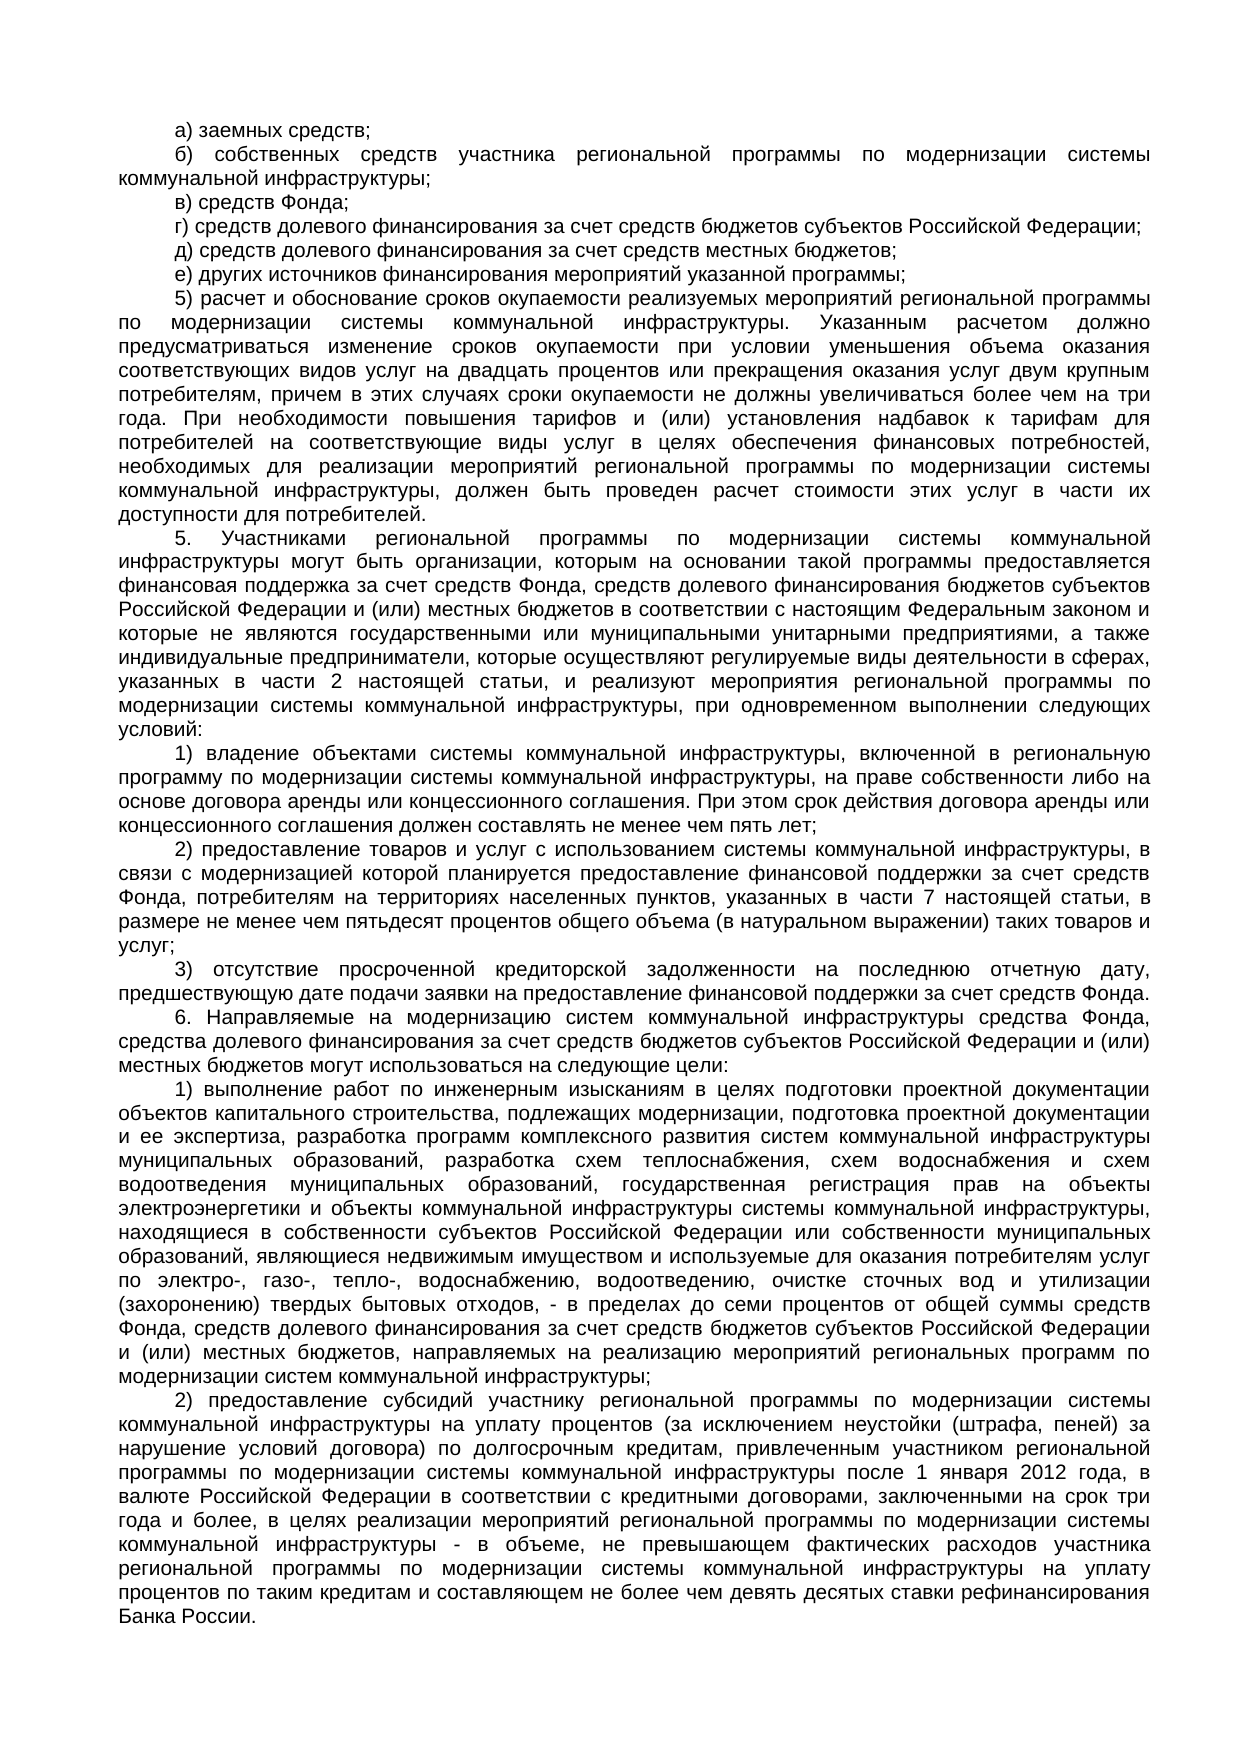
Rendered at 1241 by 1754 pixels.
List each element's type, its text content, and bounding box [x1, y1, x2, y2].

text а) заемных средств; [118, 118, 1152, 142]
text е) других источников финансирования мероприятий указанной программы; [118, 262, 1152, 286]
text в) средств Фонда; [118, 190, 1152, 214]
text 2) предоставление товаров и услуг с использованием системы коммунальной инфраструктуры, в связи с модернизацией которой планируется предоставление финансовой поддержки за счет средств Фонда, потребителям на территориях населенных пунктов, указанных в части 7 настоящей статьи, в размере не менее чем пятьдесят процентов общего объема (в натуральном выражении) таких товаров и услуг; [118, 837, 1152, 957]
text 5) расчет и обоснование сроков окупаемости реализуемых мероприятий региональной программы по модернизации системы коммунальной инфраструктуры. Указанным расчетом должно предусматриваться изменение сроков окупаемости при условии уменьшения объема оказания соответствующих видов услуг на двадцать процентов или прекращения оказания услуг двум крупным потребителям, причем в этих случаях сроки окупаемости не должны увеличиваться более чем на три года. При необходимости повышения тарифов и (или) установления надбавок к тарифам для потребителей на соответствующие виды услуг в целях обеспечения финансовых потребностей, необходимых для реализации мероприятий региональной программы по модернизации системы коммунальной инфраструктуры, должен быть проведен расчет стоимости этих услуг в части их доступности для потребителей. [118, 286, 1152, 525]
text 3) отсутствие просроченной кредиторской задолженности на последнюю отчетную дату, предшествующую дате подачи заявки на предоставление финансовой поддержки за счет средств Фонда. [118, 957, 1152, 1004]
text д) средств долевого финансирования за счет средств местных бюджетов; [118, 238, 1152, 262]
text 1) владение объектами системы коммунальной инфраструктуры, включенной в региональную программу по модернизации системы коммунальной инфраструктуры, на праве собственности либо на основе договора аренды или концессионного соглашения. При этом срок действия договора аренды или концессионного соглашения должен составлять не менее чем пять лет; [118, 741, 1152, 837]
text б) собственных средств участника региональной программы по модернизации системы коммунальной инфраструктуры; [118, 142, 1152, 190]
text 5. Участниками региональной программы по модернизации системы коммунальной инфраструктуры могут быть организации, которым на основании такой программы предоставляется финансовая поддержка за счет средств Фонда, средств долевого финансирования бюджетов субъектов Российской Федерации и (или) местных бюджетов в соответствии с настоящим Федеральным законом и которые не являются государственными или муниципальными унитарными предприятиями, а также индивидуальные предприниматели, которые осуществляют регулируемые виды деятельности в сферах, указанных в части 2 настоящей статьи, и реализуют мероприятия региональной программы по модернизации системы коммунальной инфраструктуры, при одновременном выполнении следующих условий: [118, 525, 1152, 741]
text 1) выполнение работ по инженерным изысканиям в целях подготовки проектной документации объектов капитального строительства, подлежащих модернизации, подготовка проектной документации и ее экспертиза, разработка программ комплексного развития систем коммунальной инфраструктуры муниципальных образований, разработка схем теплоснабжения, схем водоснабжения и схем водоотведения муниципальных образований, государственная регистрация прав на объекты электроэнергетики и объекты коммунальной инфраструктуры системы коммунальной инфраструктуры, находящиеся в собственности субъектов Российской Федерации или собственности муниципальных образований, являющиеся недвижимым имуществом и используемые для оказания потребителям услуг по электро-, газо-, тепло-, водоснабжению, водоотведению, очистке сточных вод и утилизации (захоронению) твердых бытовых отходов, - в пределах до семи процентов от общей суммы средств Фонда, средств долевого финансирования за счет средств бюджетов субъектов Российской Федерации и (или) местных бюджетов, направляемых на реализацию мероприятий региональных программ по модернизации систем коммунальной инфраструктуры; [118, 1076, 1152, 1388]
text 6. Направляемые на модернизацию систем коммунальной инфраструктуры средства Фонда, средства долевого финансирования за счет средств бюджетов субъектов Российской Федерации и (или) местных бюджетов могут использоваться на следующие цели: [118, 1004, 1152, 1076]
text г) средств долевого финансирования за счет средств бюджетов субъектов Российской Федерации; [118, 214, 1152, 238]
text 2) предоставление субсидий участнику региональной программы по модернизации системы коммунальной инфраструктуры на уплату процентов (за исключением неустойки (штрафа, пеней) за нарушение условий договора) по долгосрочным кредитам, привлеченным участником региональной программы по модернизации системы коммунальной инфраструктуры после 1 января 2012 года, в валюте Российской Федерации в соответствии с кредитными договорами, заключенными на срок три года и более, в целях реализации мероприятий региональной программы по модернизации системы коммунальной инфраструктуры - в объеме, не превышающем фактических расходов участника региональной программы по модернизации системы коммунальной инфраструктуры на уплату процентов по таким кредитам и составляющем не более чем девять десятых ставки рефинансирования Банка России. [118, 1388, 1152, 1627]
